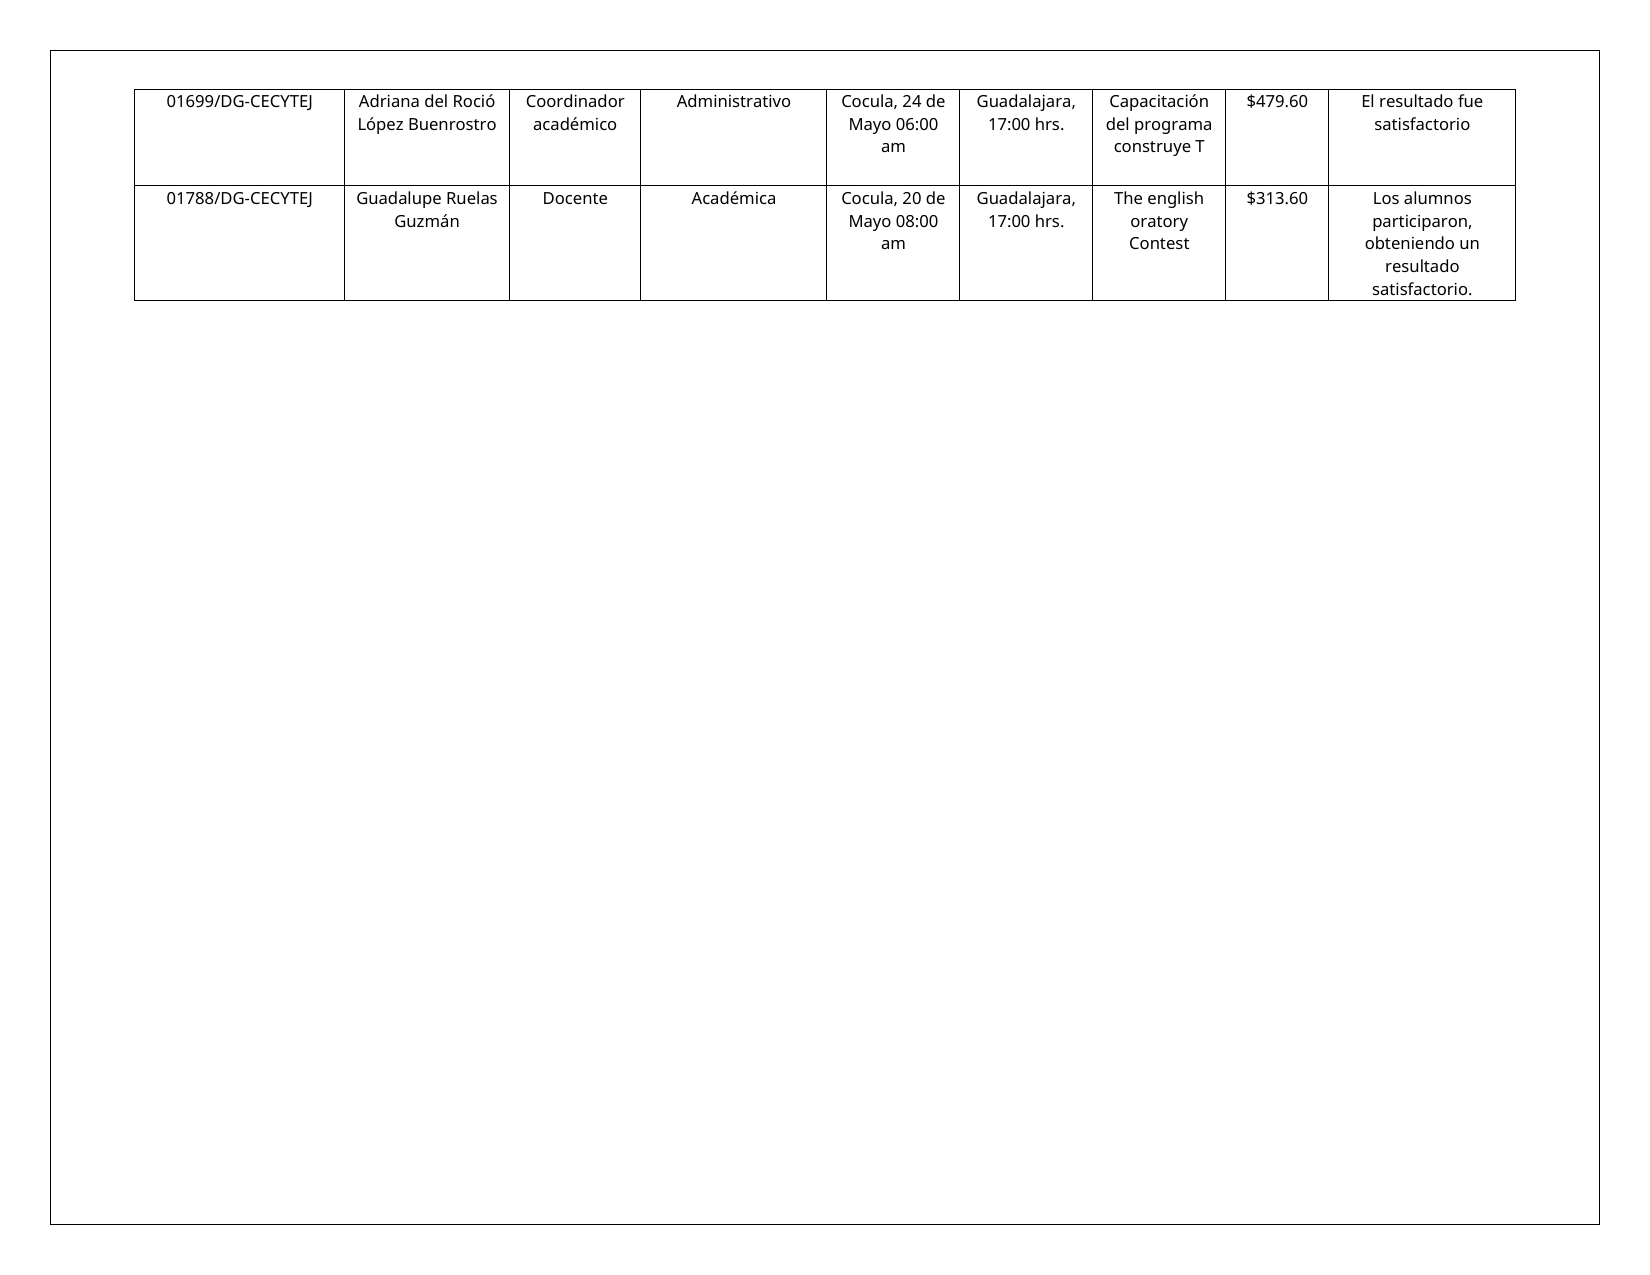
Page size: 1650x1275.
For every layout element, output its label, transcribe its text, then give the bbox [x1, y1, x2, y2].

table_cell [1329, 90, 1515, 185]
table_cell Académica [641, 186, 826, 300]
table_cell Guadalajara, 17:00 hrs. [960, 186, 1092, 300]
table_cell $479.60 [1226, 90, 1328, 185]
table_cell Adriana del Roció López Buenrostro [345, 90, 509, 185]
table_cell 01788/DG-CECYTEJ [135, 186, 344, 300]
table_cell Los alumnos participaron, obteniendo un resultado satisfactorio. [1329, 186, 1515, 300]
table_cell Docente [510, 186, 640, 300]
table_cell $313.60 [1226, 186, 1328, 300]
table_cell Cocula, 20 de Mayo 08:00 am [827, 186, 959, 300]
table_cell Coordinador académico [510, 90, 640, 185]
table_cell Guadalupe Ruelas Guzmán [345, 186, 509, 300]
table_cell 01699/DG-CECYTEJ [135, 90, 344, 185]
table_cell Administrativo [641, 90, 826, 185]
table_cell Cocula, 24 de Mayo 06:00 am [827, 90, 959, 185]
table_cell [960, 90, 1092, 185]
table_cell Capacitación del programa construye T [1093, 90, 1225, 185]
table_cell The english oratory Contest [1093, 186, 1225, 300]
